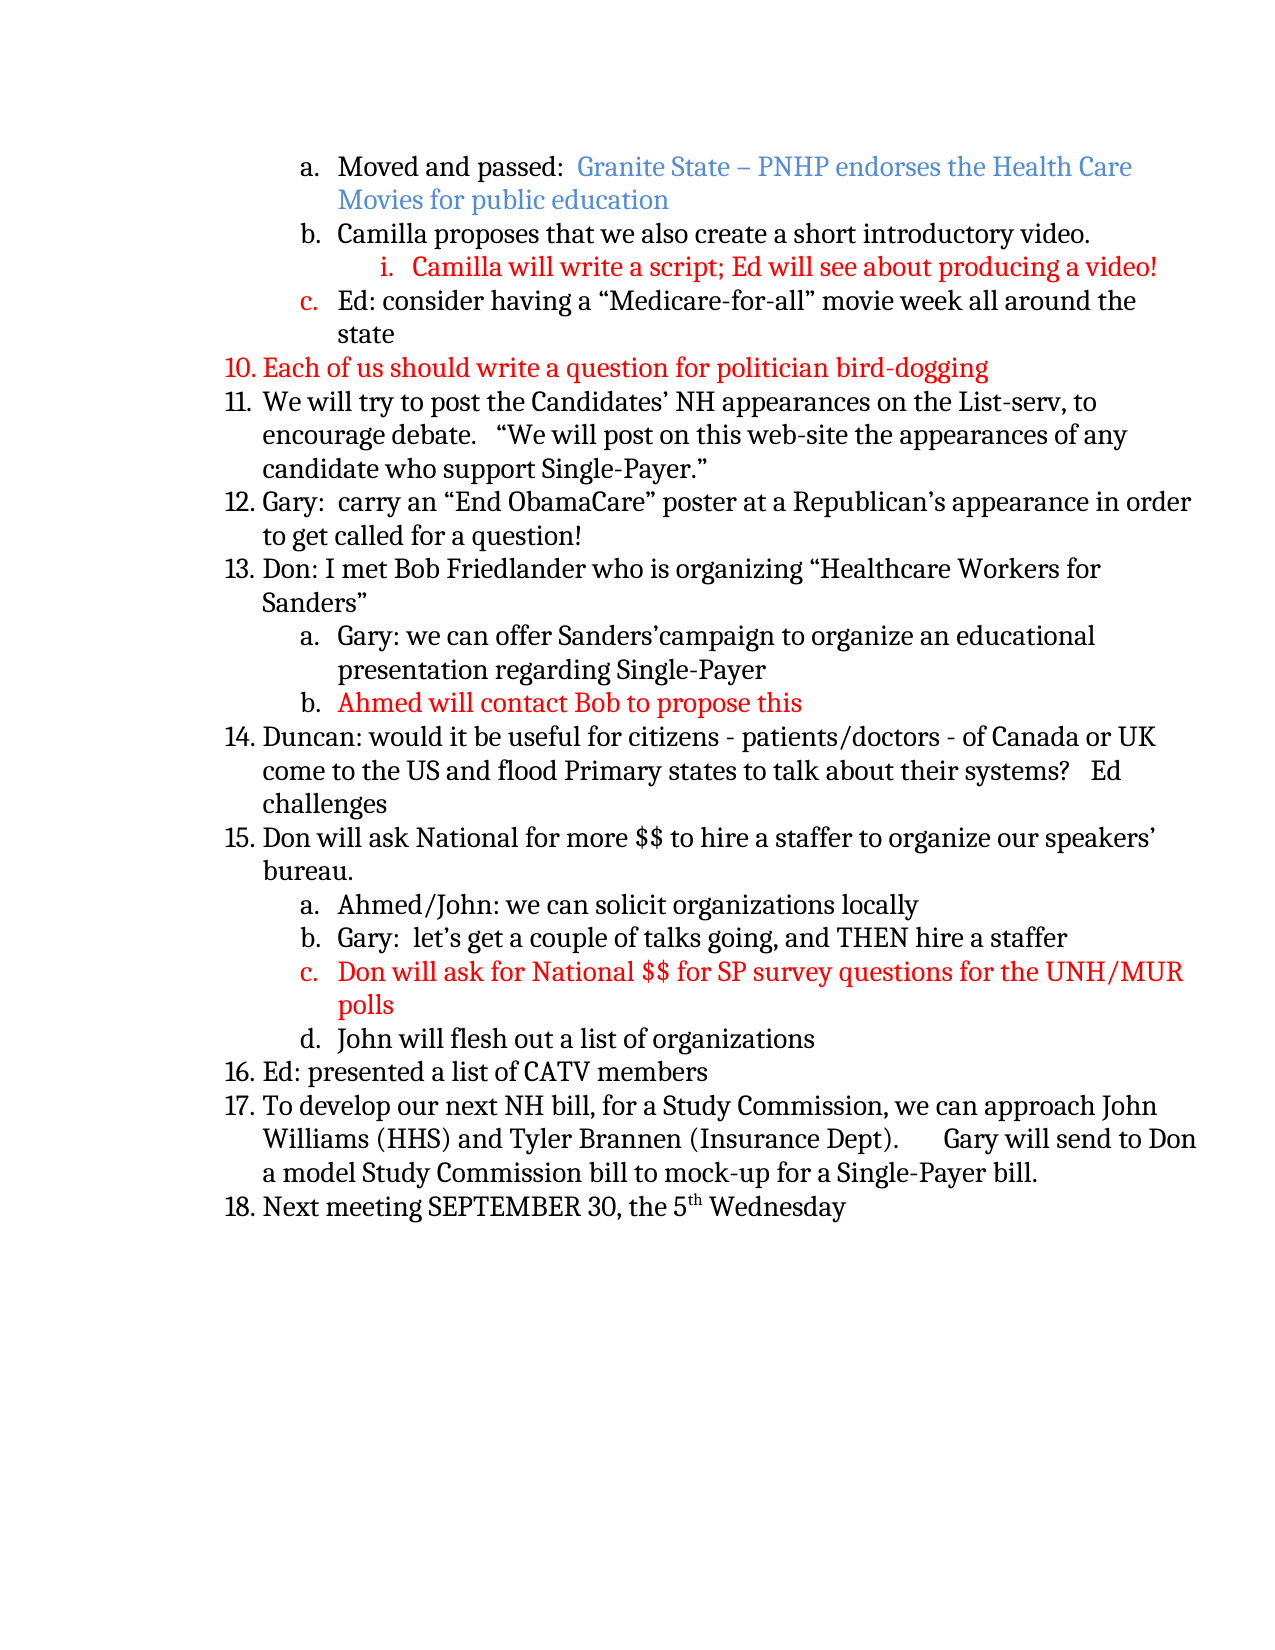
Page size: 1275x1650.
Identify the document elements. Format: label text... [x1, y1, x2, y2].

list Don: I met Bob Friedlander who is organizing “Healthcare Workers for Sanders” [225, 552, 1200, 619]
list Don will ask for National $$ for SP survey questions for the UNH/MUR polls [300, 955, 1200, 1022]
list Gary: we can offer Sanders’campaign to organize an educational presentation regarding Single-Payer [300, 619, 1200, 687]
list Ahmed/John: we can solicit organizations locally [300, 888, 1200, 921]
list Ed: consider having a “Medicare-for-all” movie week all around the state [300, 284, 1200, 351]
list Each of us should write a question for politician bird-dogging [225, 351, 1200, 385]
list Moved and passed: Granite State – PNHP endorses the Health Care Movies for public education [300, 150, 1200, 217]
list Duncan: would it be useful for citizens - patients/doctors - of Canada or UK come to the US and flood Primary states to talk about their systems? Ed challenges [225, 720, 1200, 821]
list Don will ask National for more $$ to hire a staffer to organize our speakers’ bureau. [225, 821, 1200, 888]
list John will flesh out a list of organizations [300, 1022, 1200, 1056]
list Camilla proposes that we also create a short introductory video. [300, 217, 1200, 251]
list Gary: carry an “End ObamaCare” poster at a Republican’s appearance in order to get called for a question! [225, 485, 1200, 552]
list Next meeting SEPTEMBER 30, the 5th Wednesday [225, 1190, 1200, 1223]
list Gary: let’s get a couple of talks going, and THEN hire a staffer [300, 921, 1200, 955]
list Ed: presented a list of CATV members [225, 1056, 1200, 1089]
list We will try to post the Candidates’ NH appearances on the List-serv, to encourage debate. “We will post on this web-site the appearances of any candidate who support Single-Payer.” [225, 385, 1200, 485]
list Ahmed will contact Bob to propose this [300, 687, 1200, 720]
list To develop our next NH bill, for a Study Commission, we can approach John Williams (HHS) and Tyler Brannen (Insurance Dept). Gary will send to Don a model Study Commission bill to mock-up for a Single-Payer bill. [225, 1089, 1200, 1190]
list Camilla will write a script; Ed will see about producing a video! [394, 251, 1200, 284]
